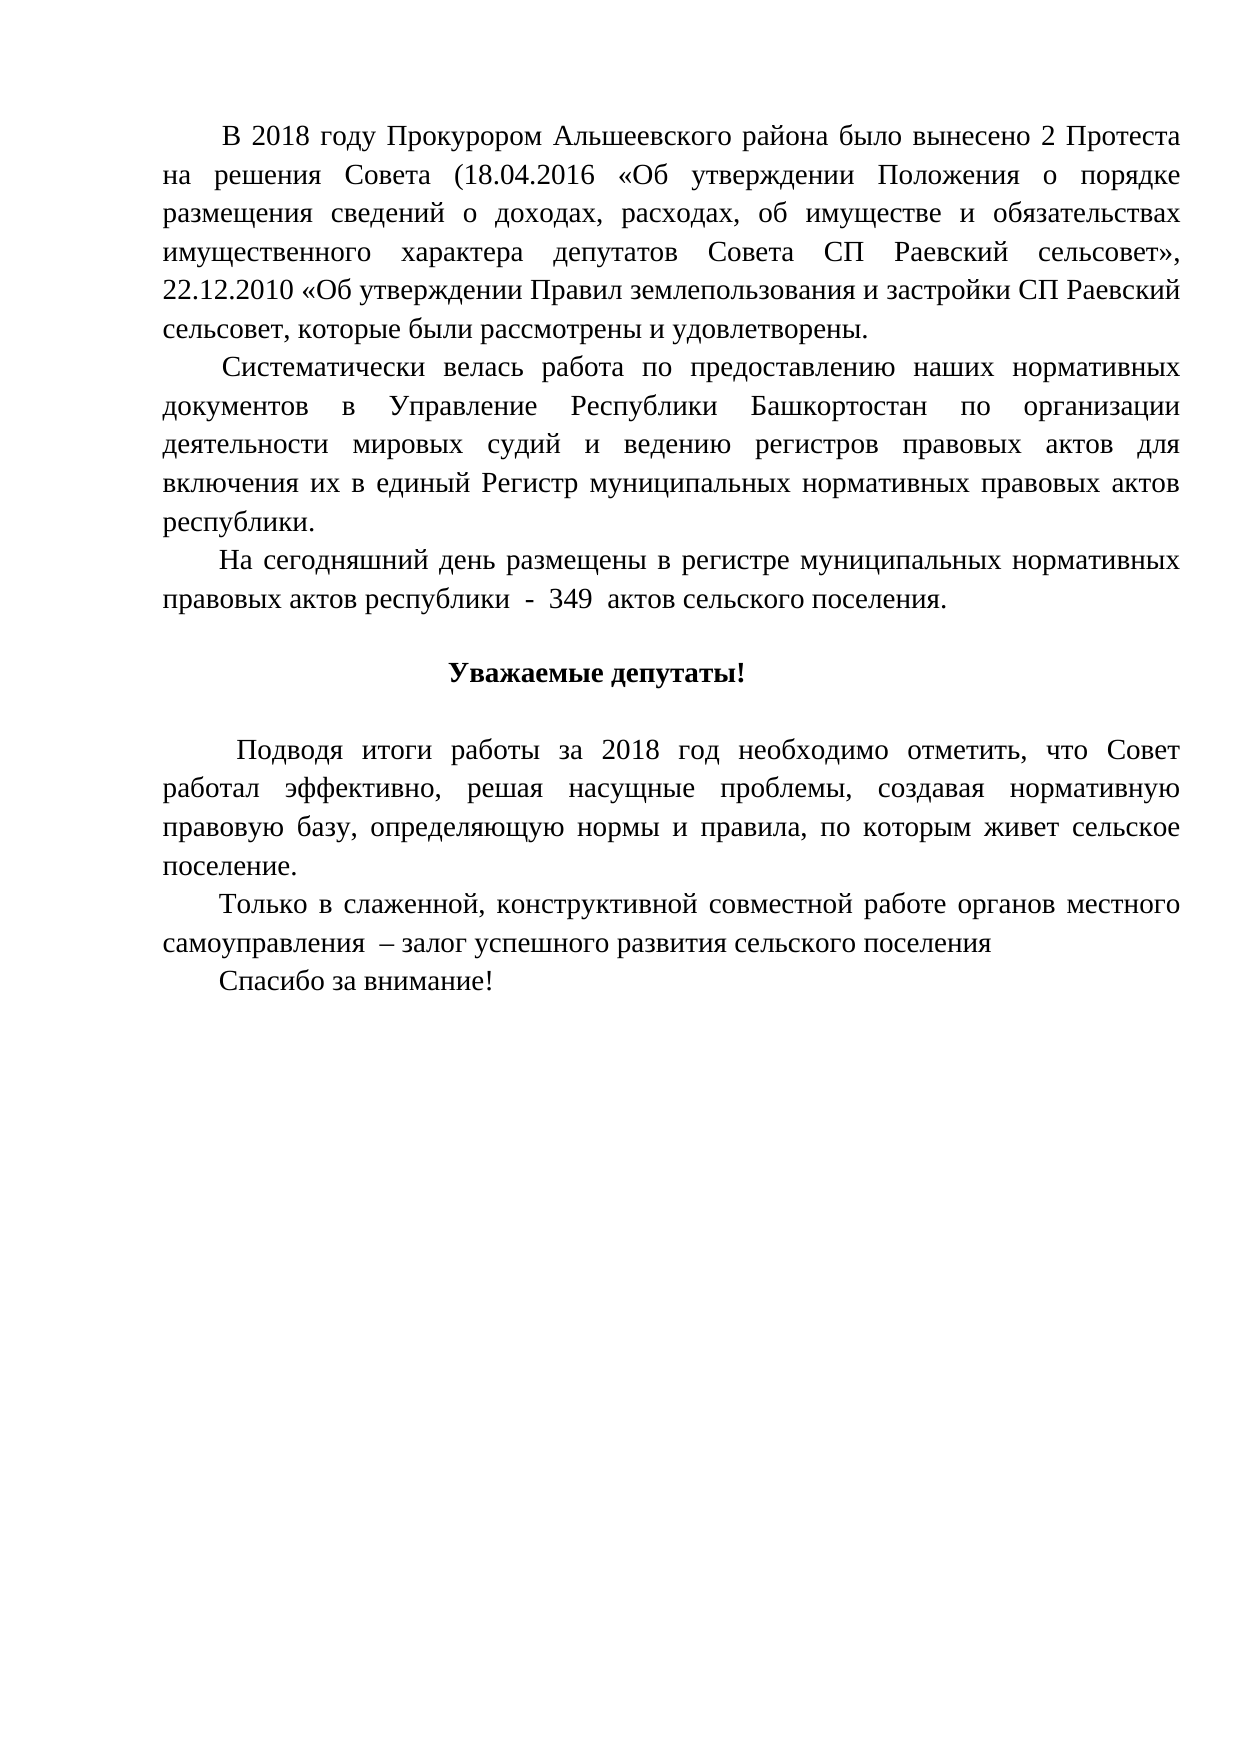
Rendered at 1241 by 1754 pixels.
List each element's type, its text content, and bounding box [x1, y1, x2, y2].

text Систематически велась работа по предоставлению наших нормативных документов в Управление Республики Башкортостан по организации деятельности мировых судий и ведению регистров правовых актов для включения их в единый Регистр муниципальных нормативных правовых актов республики. [162, 349, 1181, 537]
text В 2018 году Прокурором Альшеевского района было вынесено 2 Протеста на решения Совета (18.04.2016 «Об утверждении Положения о порядке размещения сведений о доходах, расходах, об имуществе и обязательствах имущественного характера депутатов Совета СП Раевский сельсовет», 22.12.2010 «Об утверждении Правил землепользования и застройки СП Раевский сельсовет, которые были рассмотрены и удовлетворены. [162, 118, 1181, 344]
text Только в слаженной, конструктивной совместной работе органов местного самоуправления – залог успешного развития сельского поселения [162, 886, 1181, 958]
text На сегодняшний день размещены в регистре муниципальных нормативных правовых актов республики - 349 актов сельского поселения. [162, 542, 1181, 614]
text Спасибо за внимание! [162, 963, 1181, 997]
text Подводя итоги работы за 2018 год необходимо отметить, что Совет работал эффективно, решая насущные проблемы, создавая нормативную правовую базу, определяющую нормы и правила, по которым живет сельское поселение. [162, 732, 1181, 881]
text Уважаемые депутаты! [162, 655, 1181, 688]
